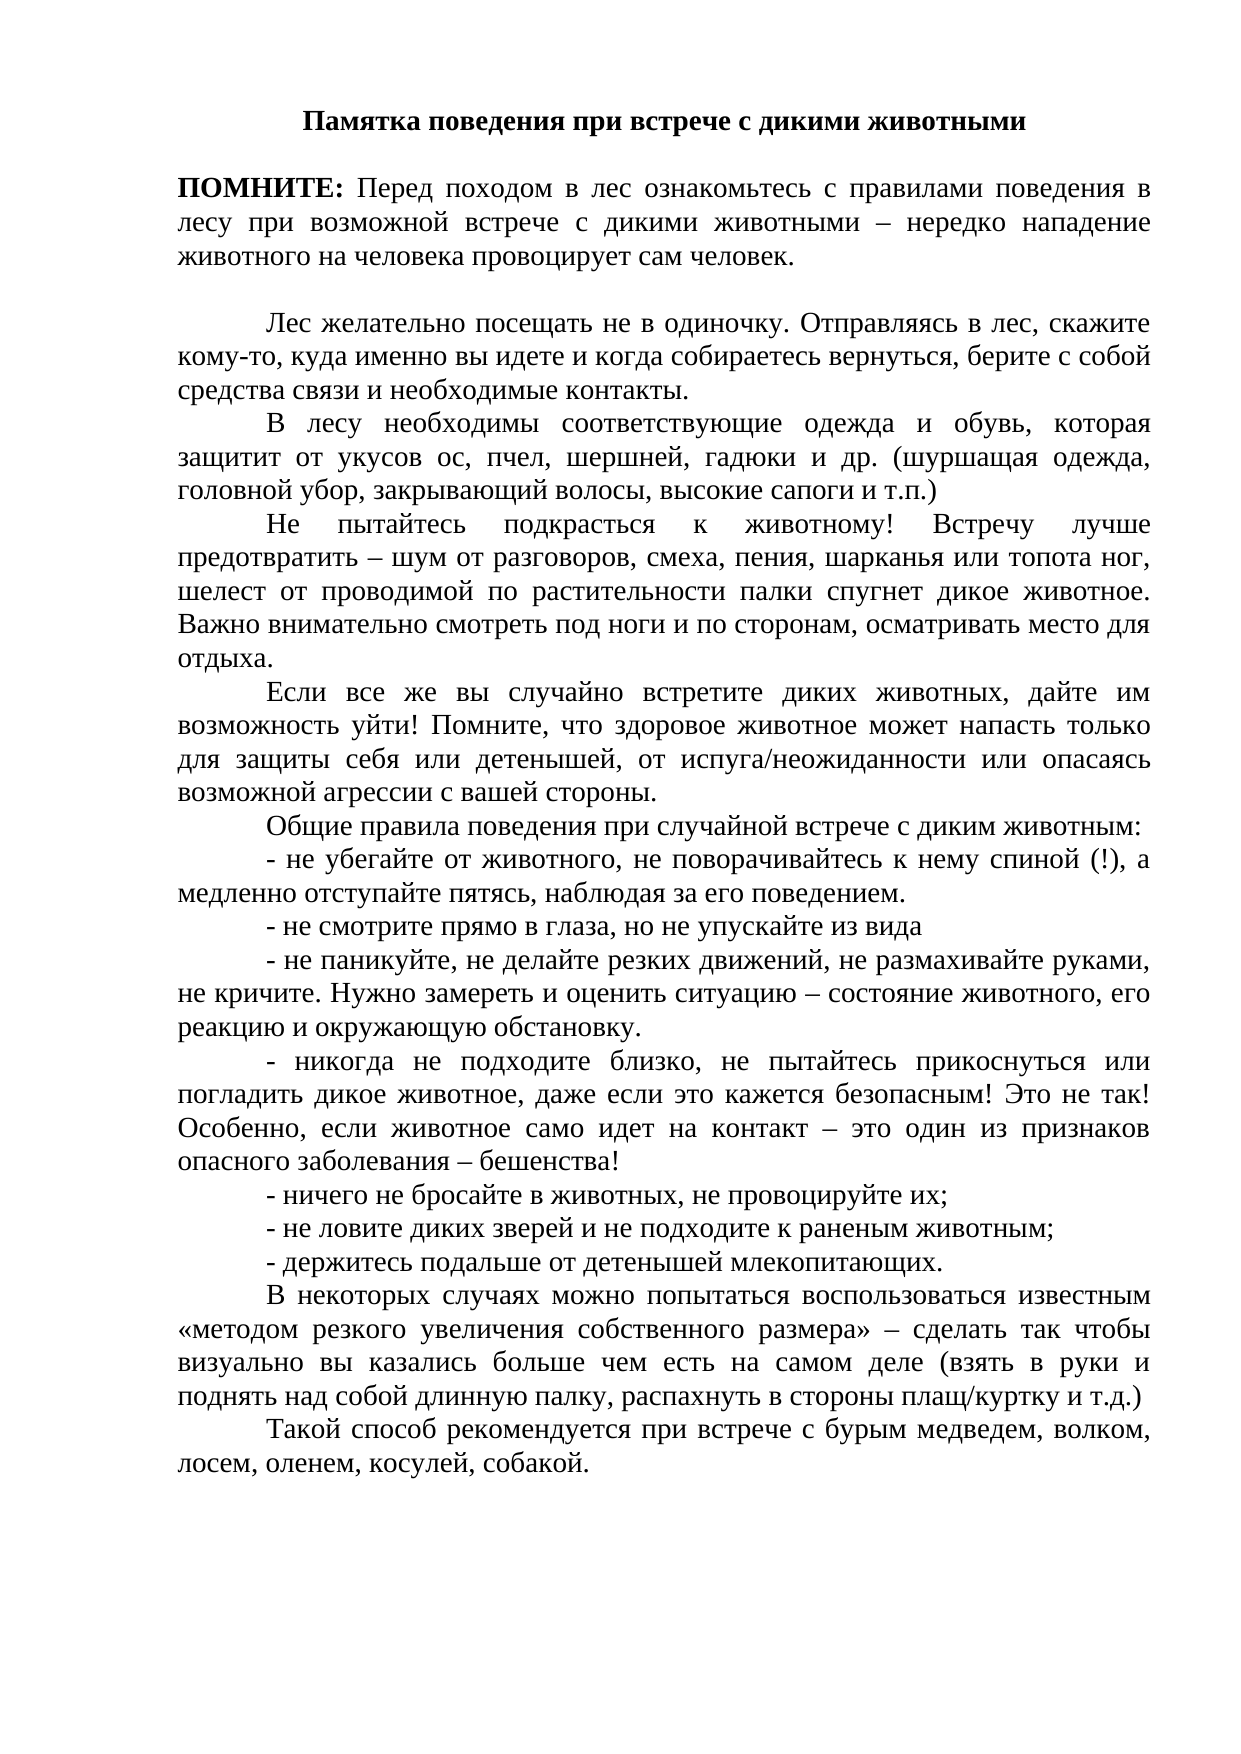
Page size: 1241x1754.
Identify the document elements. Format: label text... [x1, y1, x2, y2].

text Общие правила поведения при случайной встрече с диким животным: [177, 808, 1152, 841]
text В лесу необходимы соответствующие одежда и обувь, которая защитит от укусов ос, пчел, шершней, гадюки и др. (шуршащая одежда, головной убор, закрывающий волосы, высокие сапоги и т.п.) [177, 405, 1152, 506]
text В некоторых случаях можно попытаться воспользоваться известным «методом резкого увеличения собственного размера» – сделать так чтобы визуально вы казались больше чем есть на самом деле (взять в руки и поднять над собой длинную палку, распахнуть в стороны плащ/куртку и т.д.) [177, 1277, 1152, 1412]
text Не пытайтесь подкрасться к животному! Встречу лучше предотвратить – шум от разговоров, смеха, пения, шарканья или топота ног, шелест от проводимой по растительности палки спугнет дикое животное. Важно внимательно смотреть под ноги и по сторонам, осматривать место для отдыха. [177, 506, 1152, 674]
text - ничего не бросайте в животных, не провоцируйте их; [177, 1177, 1152, 1210]
text - не ловите диких зверей и не подходите к раненым животным; [177, 1210, 1152, 1244]
text - не убегайте от животного, не поворачивайтесь к нему спиной (!), а медленно отступайте пятясь, наблюдая за его поведением. [177, 841, 1152, 908]
text Такой способ рекомендуется при встрече с бурым медведем, волком, лосем, оленем, косулей, собакой. [177, 1412, 1152, 1479]
text Если все же вы случайно встретите диких животных, дайте им возможность уйти! Помните, что здоровое животное может напасть только для защиты себя или детенышей, от испуга/неожиданности или опасаясь возможной агрессии с вашей стороны. [177, 674, 1152, 808]
text Памятка поведения при встрече с дикими животными [177, 103, 1152, 137]
text - держитесь подальше от детенышей млекопитающих. [177, 1244, 1152, 1277]
text Лес желательно посещать не в одиночку. Отправляясь в лес, скажите кому-то, куда именно вы идете и когда собираетесь вернуться, берите с собой средства связи и необходимые контакты. [177, 305, 1152, 405]
text ПОМНИТЕ: Перед походом в лес ознакомьтесь с правилами поведения в лесу при возможной встрече с дикими животными – нередко нападение животного на человека провоцирует сам человек. [177, 171, 1152, 271]
text - не паникуйте, не делайте резких движений, не размахивайте руками, не кричите. Нужно замереть и оценить ситуацию – состояние животного, его реакцию и окружающую обстановку. [177, 942, 1152, 1043]
text - не смотрите прямо в глаза, но не упускайте из вида [177, 908, 1152, 942]
text - никогда не подходите близко, не пытайтесь прикоснуться или погладить дикое животное, даже если это кажется безопасным! Это не так! Особенно, если животное само идет на контакт – это один из признаков опасного заболевания – бешенства! [177, 1043, 1152, 1177]
